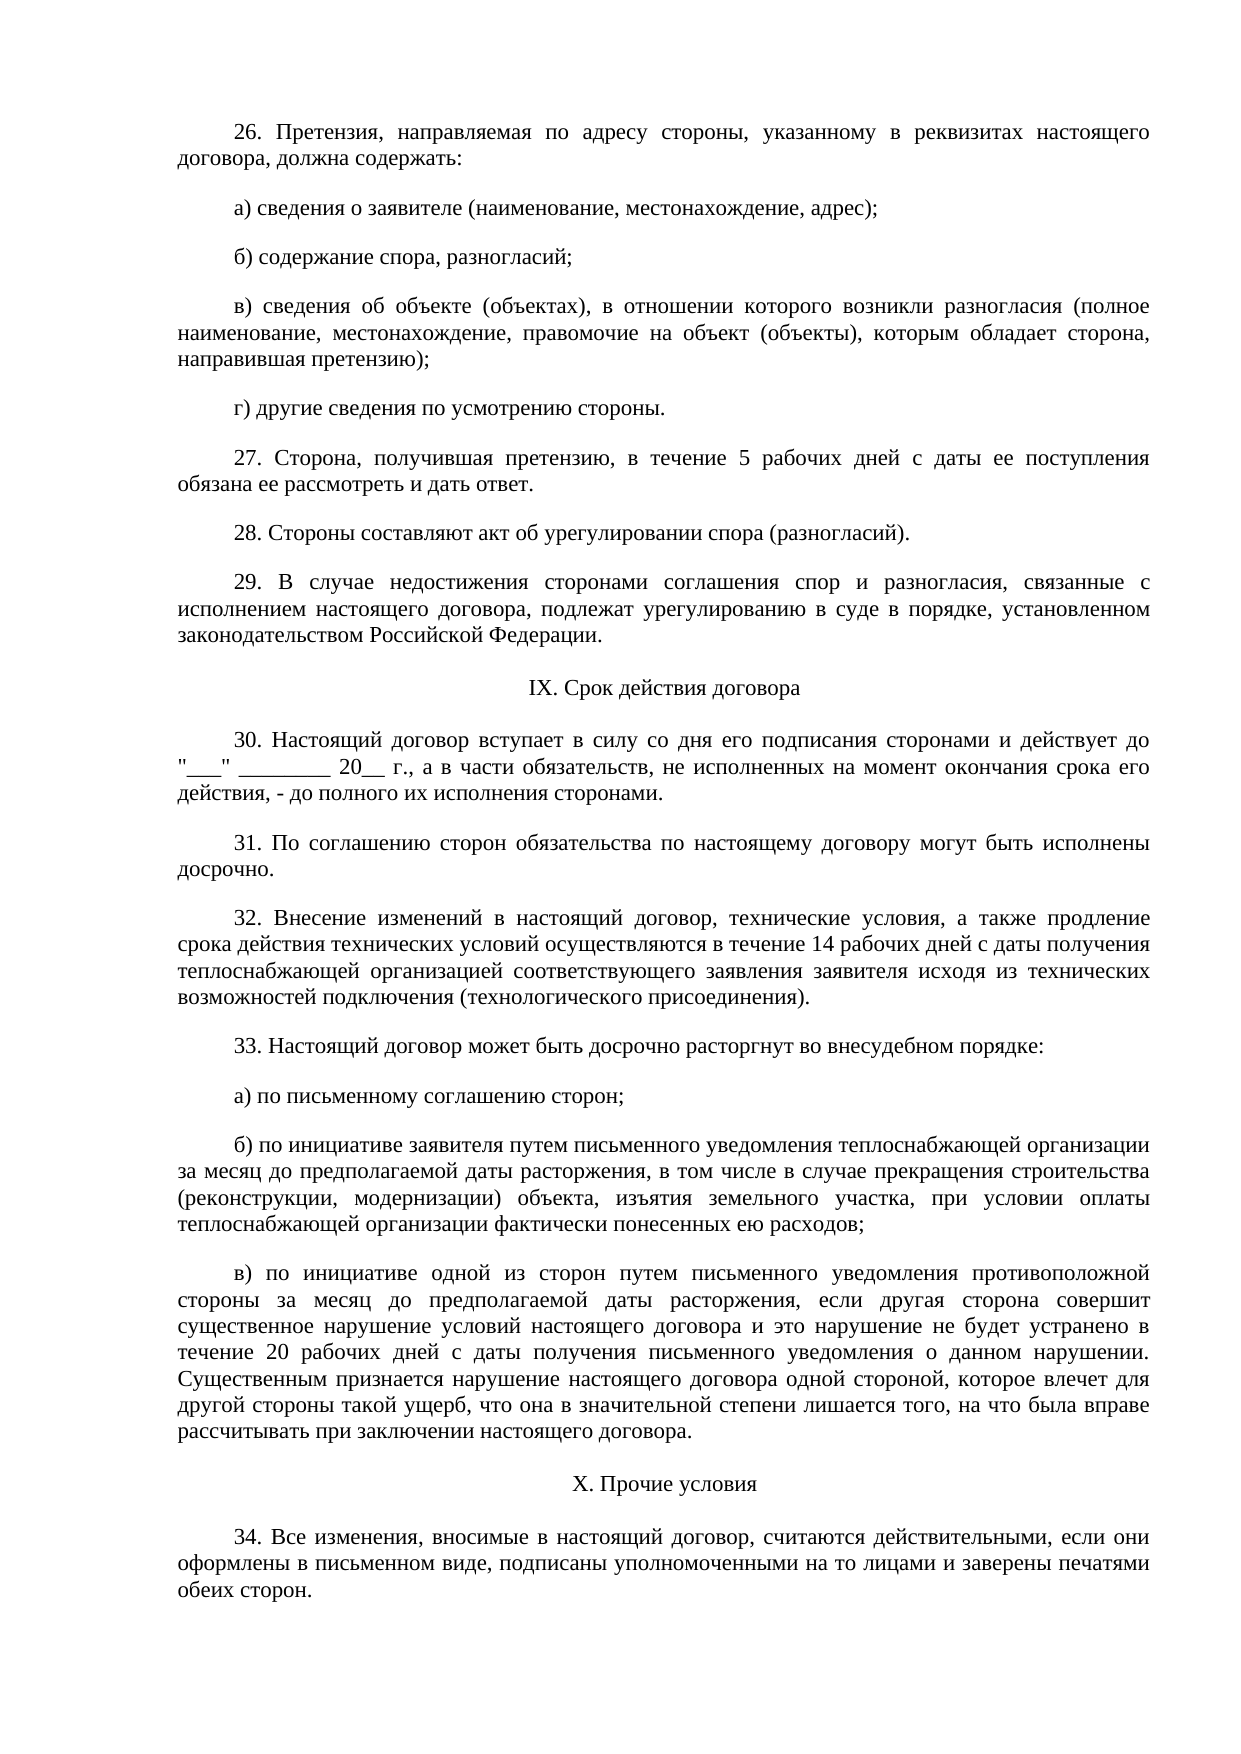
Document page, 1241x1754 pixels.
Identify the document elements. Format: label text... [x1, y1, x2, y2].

text 34. Все изменения, вносимые в настоящий договор, считаются действительными, если они оформлены в письменном виде, подписаны уполномоченными на то лицами и заверены печатями обеих сторон. [177, 1523, 1152, 1602]
text в) по инициативе одной из сторон путем письменного уведомления противоположной стороны за месяц до предполагаемой даты расторжения, если другая сторона совершит существенное нарушение условий настоящего договора и это нарушение не будет устранено в течение 20 рабочих дней с даты получения письменного уведомления о данном нарушении. Существенным признается нарушение настоящего договора одной стороной, которое влечет для другой стороны такой ущерб, что она в значительной степени лишается того, на что была вправе рассчитывать при заключении настоящего договора. [177, 1259, 1152, 1444]
text 26. Претензия, направляемая по адресу стороны, указанному в реквизитах настоящего договора, должна содержать: [177, 118, 1152, 171]
text 30. Настоящий договор вступает в силу со дня его подписания сторонами и действует до "___" ________ 20__ г., а в части обязательств, не исполненных на момент окончания срока его действия, - до полного их исполнения сторонами. [177, 727, 1152, 806]
text б) по инициативе заявителя путем письменного уведомления теплоснабжающей организации за месяц до предполагаемой даты расторжения, в том числе в случае прекращения строительства (реконструкции, модернизации) объекта, изъятия земельного участка, при условии оплаты теплоснабжающей организации фактически понесенных ею расходов; [177, 1131, 1152, 1236]
text 31. По соглашению сторон обязательства по настоящему договору могут быть исполнены досрочно. [177, 828, 1152, 881]
text 33. Настоящий договор может быть досрочно расторгнут во внесудебном порядке: [177, 1032, 1152, 1059]
text а) сведения о заявителе (наименование, местонахождение, адрес); [177, 194, 1152, 220]
text 32. Внесение изменений в настоящий договор, технические условия, а также продление срока действия технических условий осуществляются в течение 14 рабочих дней с даты получения теплоснабжающей организацией соответствующего заявления заявителя исходя из технических возможностей подключения (технологического присоединения). [177, 904, 1152, 1009]
text а) по письменному соглашению сторон; [177, 1082, 1152, 1108]
text 28. Стороны составляют акт об урегулировании спора (разногласий). [177, 519, 1152, 546]
text г) другие сведения по усмотрению стороны. [177, 394, 1152, 421]
text IX. Срок действия договора [177, 674, 1152, 700]
text б) содержание спора, разногласий; [177, 243, 1152, 269]
text в) сведения об объекте (объектах), в отношении которого возникли разногласия (полное наименование, местонахождение, правомочие на объект (объекты), которым обладает сторона, направившая претензию); [177, 292, 1152, 371]
text 29. В случае недостижения сторонами соглашения спор и разногласия, связанные с исполнением настоящего договора, подлежат урегулированию в суде в порядке, установленном законодательством Российской Федерации. [177, 568, 1152, 647]
text 27. Сторона, получившая претензию, в течение 5 рабочих дней с даты ее поступления обязана ее рассмотреть и дать ответ. [177, 443, 1152, 496]
text X. Прочие условия [177, 1470, 1152, 1497]
